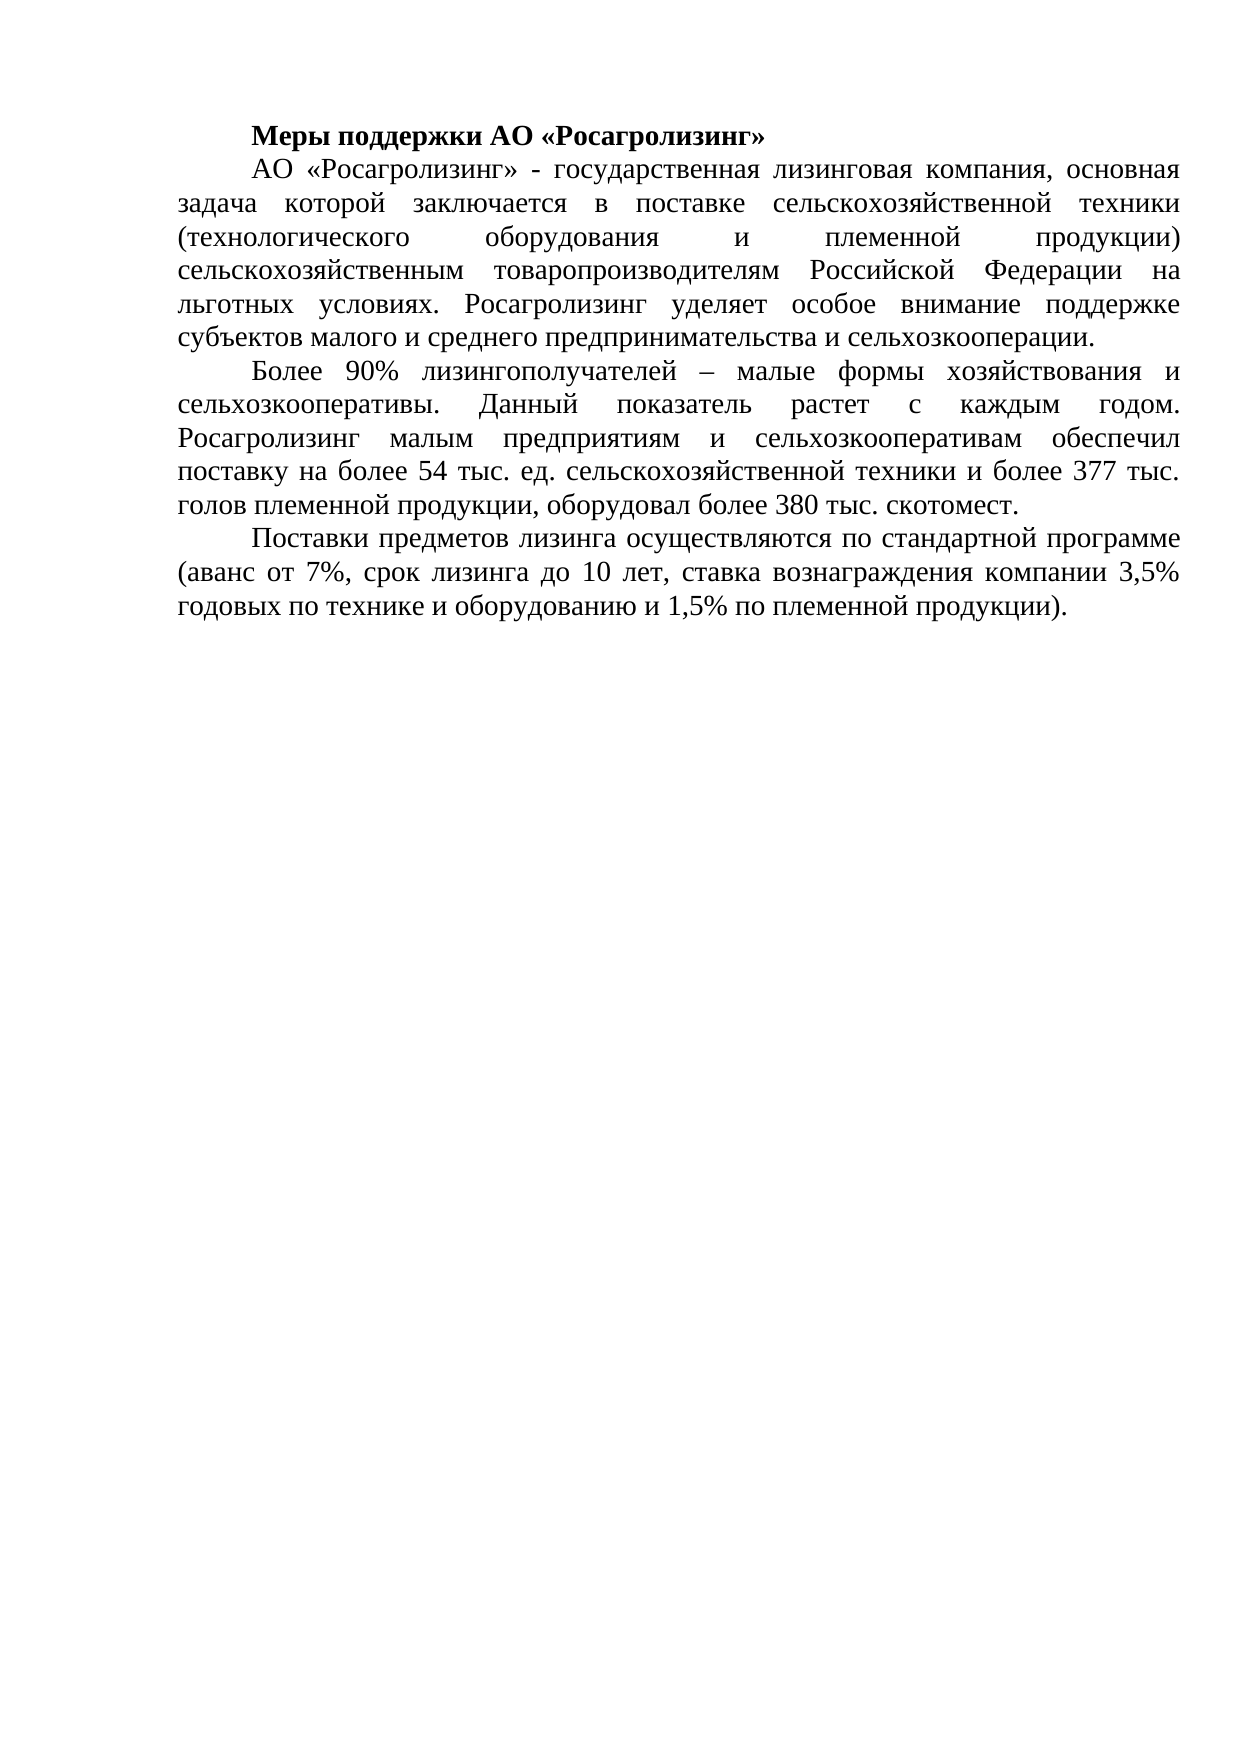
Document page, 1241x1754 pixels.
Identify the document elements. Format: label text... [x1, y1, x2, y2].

text Меры поддержки АО «Росагролизинг» [177, 118, 1181, 152]
text Поставки предметов лизинга осуществляются по стандартной программе (аванс от 7%, срок лизинга до 10 лет, ставка вознаграждения компании 3,5% годовых по технике и оборудованию и 1,5% по племенной продукции). [177, 521, 1181, 621]
text АО «Росагролизинг» - государственная лизинговая компания, основная задача которой заключается в поставке сельскохозяйственной техники (технологического оборудования и племенной продукции) сельскохозяйственным товаропроизводителям Российской Федерации на льготных условиях. Росагролизинг уделяет особое внимание поддержке субъектов малого и среднего предпринимательства и сельхозкооперации. [177, 152, 1181, 353]
text Более 90% лизингополучателей – малые формы хозяйствования и сельхозкооперативы. Данный показатель растет с каждым годом. Росагролизинг малым предприятиям и сельхозкооперативам обеспечил поставку на более 54 тыс. ед. сельскохозяйственной техники и более 377 тыс. голов племенной продукции, оборудовал более 380 тыс. скотомест. [177, 353, 1181, 521]
